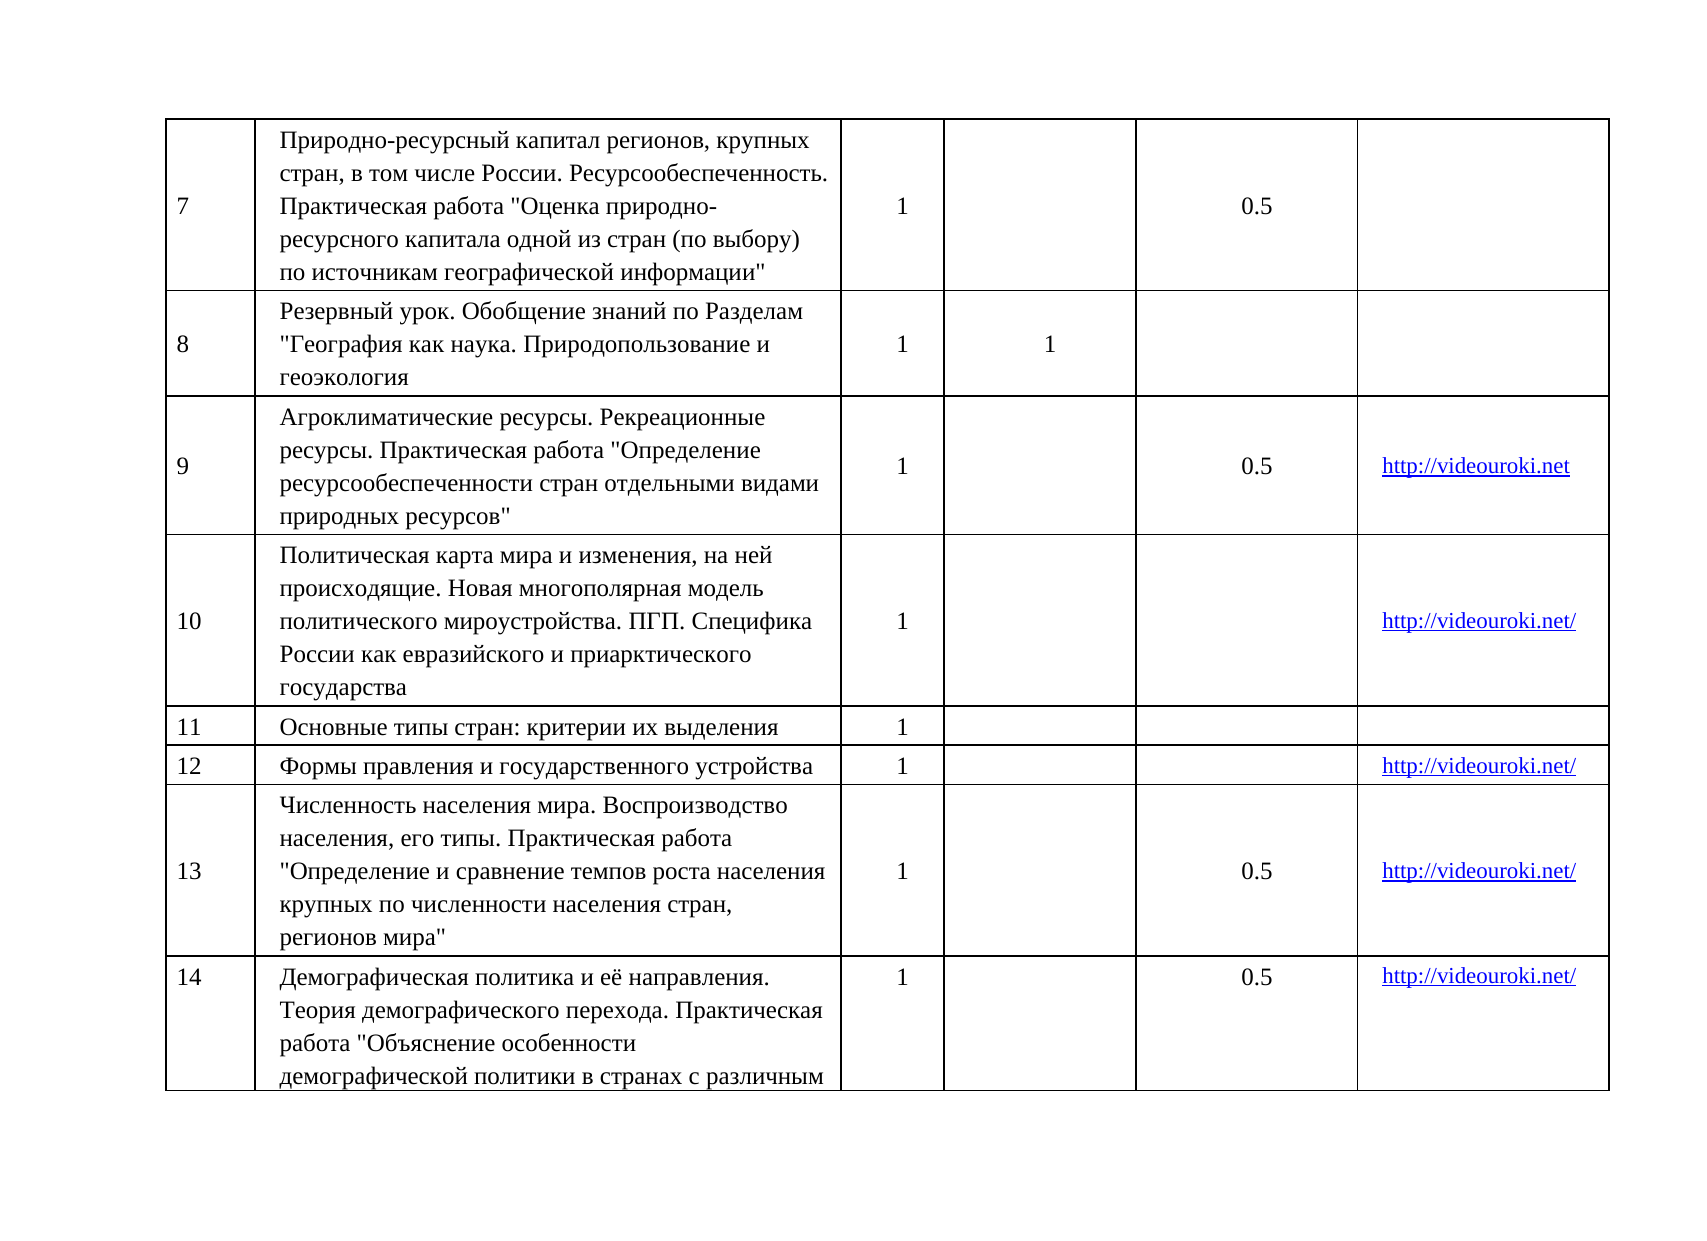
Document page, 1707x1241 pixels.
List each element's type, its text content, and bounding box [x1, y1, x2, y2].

table_cell Формы правления и государственного устройства [256, 746, 840, 784]
table_cell 1 [842, 397, 943, 533]
table_cell [945, 120, 1135, 289]
table_cell Природно-ресурсный капитал регионов, крупных стран, в том числе России. Ресурсообеспеченность. Практическая работа "Оценка природно-ресурсного капитала одной из стран (по выбору) по источникам географической информации" [256, 120, 840, 289]
table_cell 0.5 [1137, 957, 1357, 1090]
table_cell http://videouroki.net [1358, 397, 1608, 533]
table_cell [1358, 707, 1608, 744]
table_cell http://videouroki.net/ [1358, 785, 1608, 955]
table_cell 1 [842, 291, 943, 395]
table_cell [945, 535, 1135, 705]
table_cell [1137, 746, 1357, 784]
table_cell http://videouroki.net/ [1358, 535, 1608, 705]
table_cell [1137, 535, 1357, 705]
table_cell 11 [167, 707, 254, 744]
table_cell 1 [945, 291, 1135, 395]
table_cell Резервный урок. Обобщение знаний по Разделам "География как наука. Природопользование и геоэкология [256, 291, 840, 395]
table_cell [1358, 120, 1608, 289]
table_cell Агроклиматические ресурсы. Рекреационные ресурсы. Практическая работа "Определение ресурсообеспеченности стран отдельными видами природных ресурсов" [256, 397, 840, 533]
table_cell 10 [167, 535, 254, 705]
table_cell Численность населения мира. Воспроизводство населения, его типы. Практическая работа "Определение и сравнение темпов роста населения крупных по численности населения стран, регионов мира" [256, 785, 840, 955]
table_cell http://videouroki.net/ [1358, 746, 1608, 784]
table_cell 1 [842, 746, 943, 784]
table_cell [945, 785, 1135, 955]
table_cell [1137, 707, 1357, 744]
table_cell 1 [842, 707, 943, 744]
table_cell 0.5 [1137, 785, 1357, 955]
table_cell 1 [842, 957, 943, 1090]
table_cell [945, 746, 1135, 784]
table_cell 0.5 [1137, 397, 1357, 533]
table_cell [945, 397, 1135, 533]
table_cell 12 [167, 746, 254, 784]
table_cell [1358, 957, 1608, 1090]
table_cell 1 [842, 785, 943, 955]
table_cell 13 [167, 785, 254, 955]
table_cell Политическая карта мира и изменения, на ней происходящие. Новая многополярная модель политического мироустройства. ПГП. Специфика России как евразийского и приарктического государства [256, 535, 840, 705]
table_cell 8 [167, 291, 254, 395]
table_cell 0.5 [1137, 120, 1357, 289]
table_cell Основные типы стран: критерии их выделения [256, 707, 840, 744]
table_cell 1 [842, 535, 943, 705]
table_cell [256, 957, 840, 1090]
table_cell [1358, 291, 1608, 395]
table_cell [945, 707, 1135, 744]
table_cell 7 [167, 120, 254, 289]
table_cell [1137, 291, 1357, 395]
table_cell [945, 957, 1135, 1090]
table_cell 14 [167, 957, 254, 1090]
table_cell 1 [842, 120, 943, 289]
table_cell 9 [167, 397, 254, 533]
